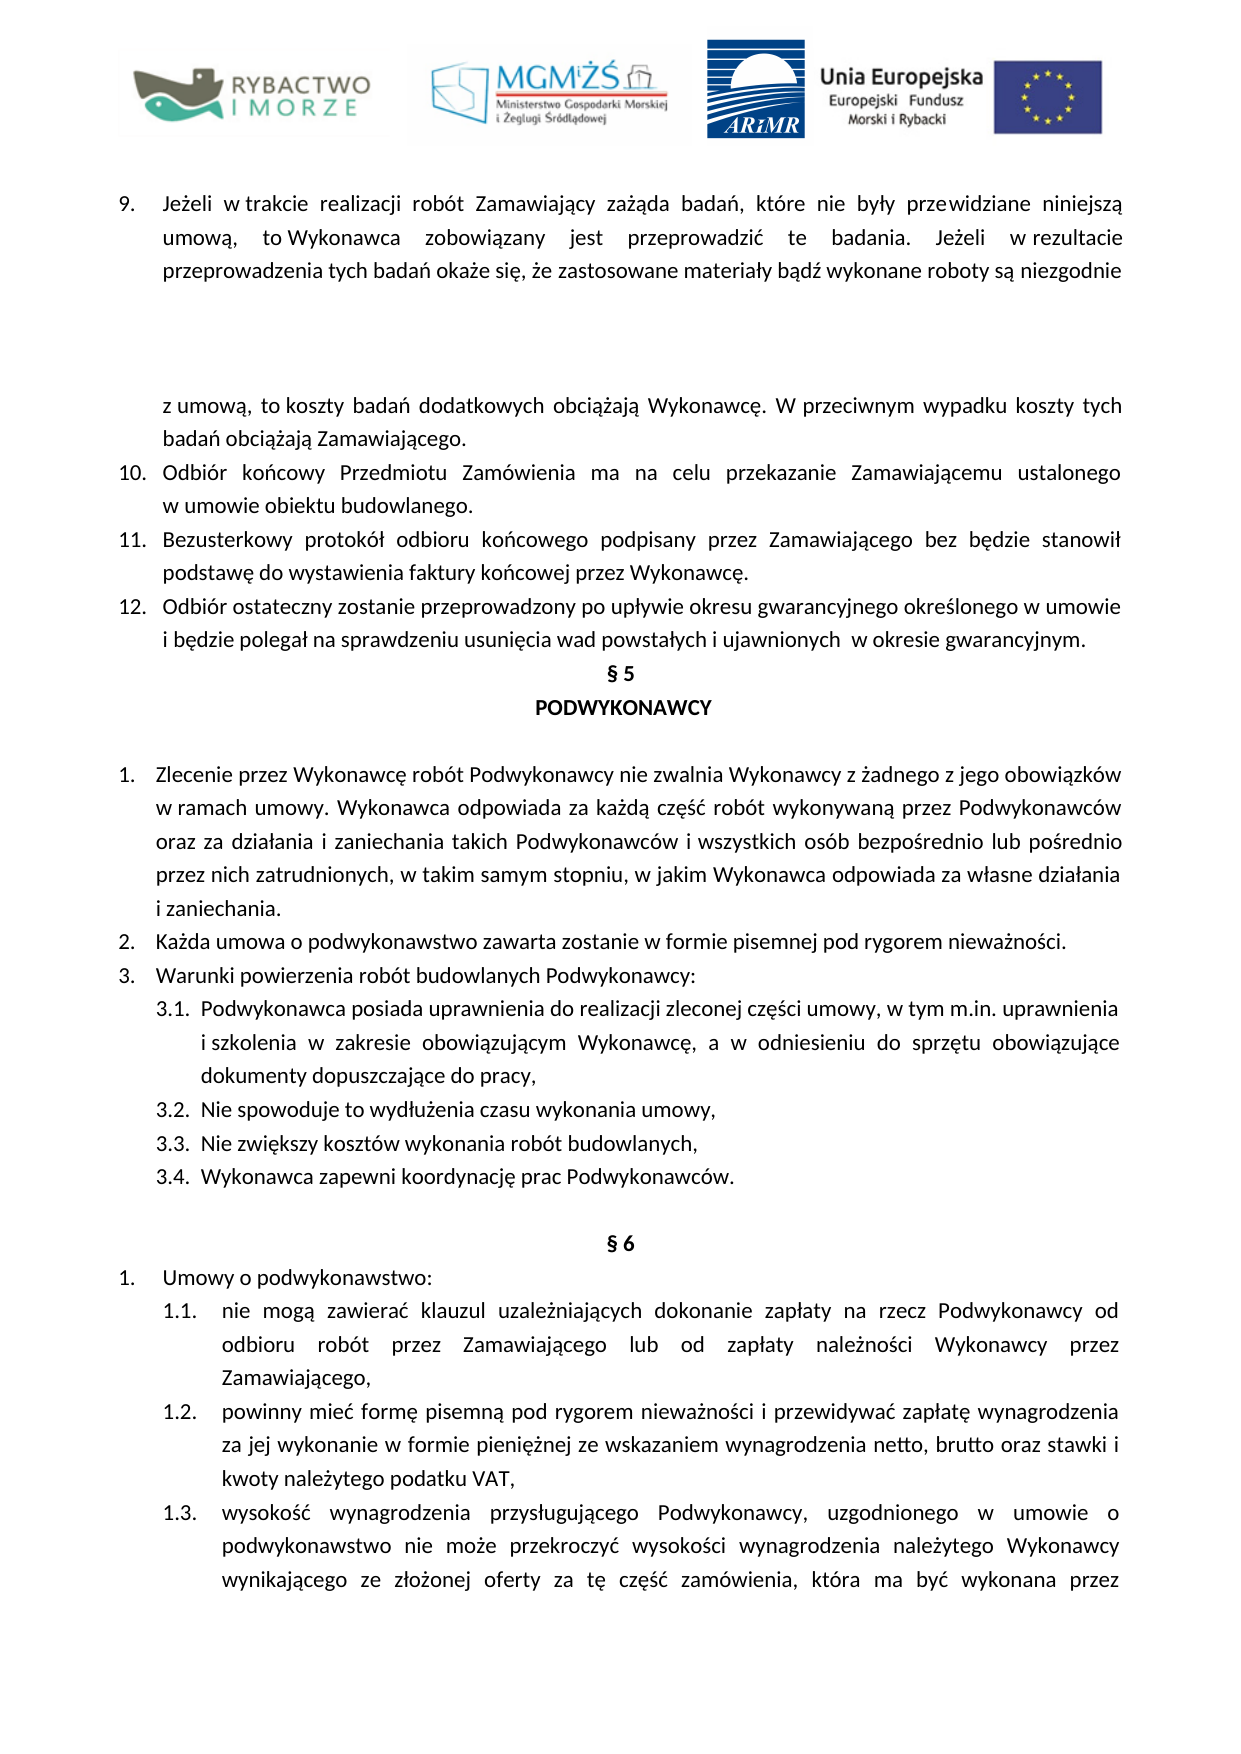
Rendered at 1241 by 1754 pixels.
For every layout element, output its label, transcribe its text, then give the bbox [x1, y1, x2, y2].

text § 5 [118, 659, 1123, 687]
list Umowy o podwykonawstwo: [118, 1263, 1123, 1291]
list Zlecenie przez Wykonawcę robót Podwykonawcy nie zwalnia Wykonawcy z żadnego z jego obowiązków w ramach umowy. Wykonawca odpowiada za każdą część robót wykonywaną przez Podwykonawców oraz za działania i zaniechania takich Podwykonawców i wszystkich osób bezpośrednio lub pośrednio przez nich zatrudnionych, w takim samym stopniu, w jakim Wykonawca odpowiada za własne działania i zaniechania. [118, 760, 1123, 922]
list Każda umowa o podwykonawstwo zawarta zostanie w formie pisemnej pod rygorem nieważności. [118, 927, 1121, 955]
list Nie zwiększy kosztów wykonania robót budowlanych, [156, 1129, 1123, 1157]
text § 6 [118, 1229, 1123, 1257]
list Odbiór końcowy Przedmiotu Zamówienia ma na celu przekazanie Zamawiającemu ustalonego w umowie obiektu budowlanego. [118, 458, 1123, 519]
text PODWYKONAWCY [118, 693, 1123, 721]
list Odbiór ostateczny zostanie przeprowadzony po upływie okresu gwarancyjnego określonego w umowie i będzie polegał na sprawdzeniu usunięcia wad powstałych i ujawnionych w okresie gwarancyjnym. [118, 592, 1123, 653]
list nie mogą zawierać klauzul uzależniających dokonanie zapłaty na rzecz Podwykonawcy od odbioru robót przez Zamawiającego lub od zapłaty należności Wykonawcy przez Zamawiającego, [162, 1296, 1121, 1391]
text z umową, to koszty badań dodatkowych obciążają Wykonawcę. W przeciwnym wypadku koszty tych badań obciążają Zamawiającego. [162, 391, 1123, 452]
list Nie spowoduje to wydłużenia czasu wykonania umowy, [156, 1095, 1123, 1123]
list Bezusterkowy protokół odbioru końcowego podpisany przez Zamawiającego bez będzie stanowił podstawę do wystawienia faktury końcowej przez Wykonawcę. [118, 525, 1123, 586]
list powinny mieć formę pisemną pod rygorem nieważności i przewidywać zapłatę wynagrodzenia za jej wykonanie w formie pieniężnej ze wskazaniem wynagrodzenia netto, brutto oraz stawki i kwoty należytego podatku VAT, [162, 1397, 1121, 1492]
picture [118, 26, 1112, 146]
list Podwykonawca posiada uprawnienia do realizacji zleconej części umowy, w tym m.in. uprawnienia i szkolenia w zakresie obowiązującym Wykonawcę, a w odniesieniu do sprzętu obowiązujące dokumenty dopuszczające do pracy, [156, 994, 1121, 1089]
list Wykonawca zapewni koordynację prac Podwykonawców. [156, 1162, 1123, 1190]
list Jeżeli w trakcie realizacji robót Zamawiający zażąda badań, które nie były przewidziane niniejszą umową, to Wykonawca zobowiązany jest przeprowadzić te badania. Jeżeli w rezultacie przeprowadzenia tych badań okaże się, że zastosowane materiały bądź wykonane roboty są niezgodnie [118, 189, 1123, 284]
list Warunki powierzenia robót budowlanych Podwykonawcy: [118, 961, 1123, 989]
